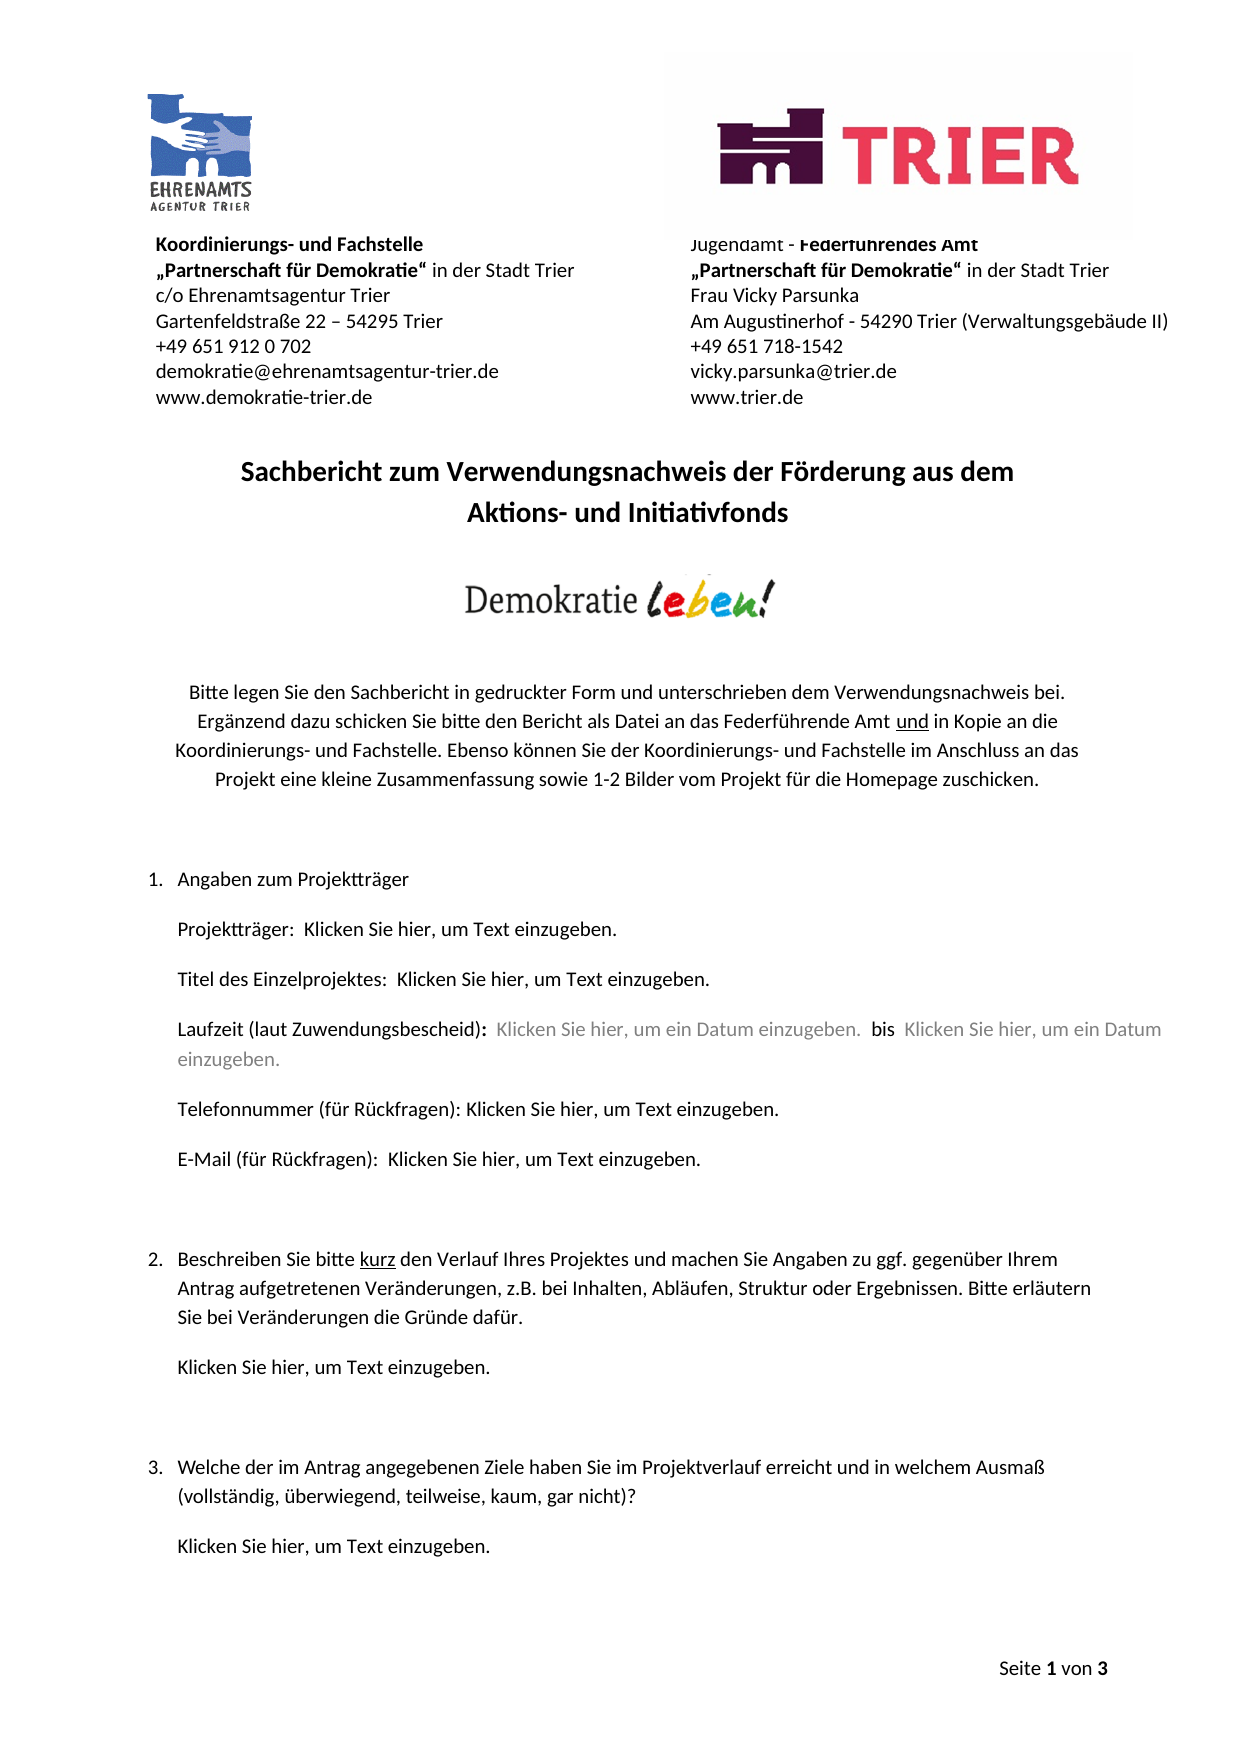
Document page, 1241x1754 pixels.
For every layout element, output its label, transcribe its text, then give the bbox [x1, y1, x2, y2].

text Projektträger: [177, 917, 1107, 942]
text Laufzeit (laut Zuwendungsbescheid): bis [177, 1017, 1181, 1071]
text 1. Angaben zum Projektträger [148, 867, 1107, 892]
text 3. Welche der im Antrag angegebenen Ziele haben Sie im Projektverlauf erreicht und in welchem Ausmaß (vollständig, überwiegend, teilweise, kaum, gar nicht)? [148, 1454, 1107, 1509]
picture [442, 574, 799, 651]
picture [663, 52, 1134, 240]
text Titel des Einzelprojektes: [177, 967, 1107, 992]
text Bitte legen Sie den Sachbericht in gedruckter Form und unterschrieben dem Verwendungsnachweis bei. Ergänzend dazu schicken Sie bitte den Bericht als Datei an das Federführende Amt und in Kopie an die Koordinierungs- und Fachstelle. Ebenso können Sie der Koordinierungs- und Fachstelle im Anschluss an das Projekt eine kleine Zusammenfassung sowie 1-2 Bilder vom Projekt für die Homepage zuschicken. [148, 679, 1107, 792]
table_header Jugendamt - Federführendes Amt „Partnerschaft für Demokratie“ in der Stadt Trier Frau Vicky Parsunka Am Augustinerhof - 54290 Trier (Verwaltungsgebäude II) +49 651 718-1542 vicky.parsunka@trier.de www.trier.de [646, 232, 1192, 409]
text 2. Beschreiben Sie bitte kurz den Verlauf Ihres Projektes und machen Sie Angaben zu ggf. gegenüber Ihrem Antrag aufgetretenen Veränderungen, z.B. bei Inhalten, Abläufen, Struktur oder Ergebnissen. Bitte erläutern Sie bei Veränderungen die Gründe dafür. [148, 1246, 1107, 1329]
picture [147, 94, 252, 211]
table_header Koordinierungs- und Fachstelle „Partnerschaft für Demokratie“ in der Stadt Trier c/o Ehrenamtsagentur Trier Gartenfeldstraße 22 – 54295 Trier +49 651 912 0 702 demokratie@ehrenamtsagentur-trier.de www.demokratie-trier.de [148, 232, 646, 409]
text Sachbericht zum Verwendungsnachweis der Förderung aus dem Aktions- und Initiativfonds [148, 453, 1107, 529]
text Telefonnummer (für Rückfragen): [177, 1096, 1107, 1121]
text E-Mail (für Rückfragen): [177, 1146, 1107, 1171]
